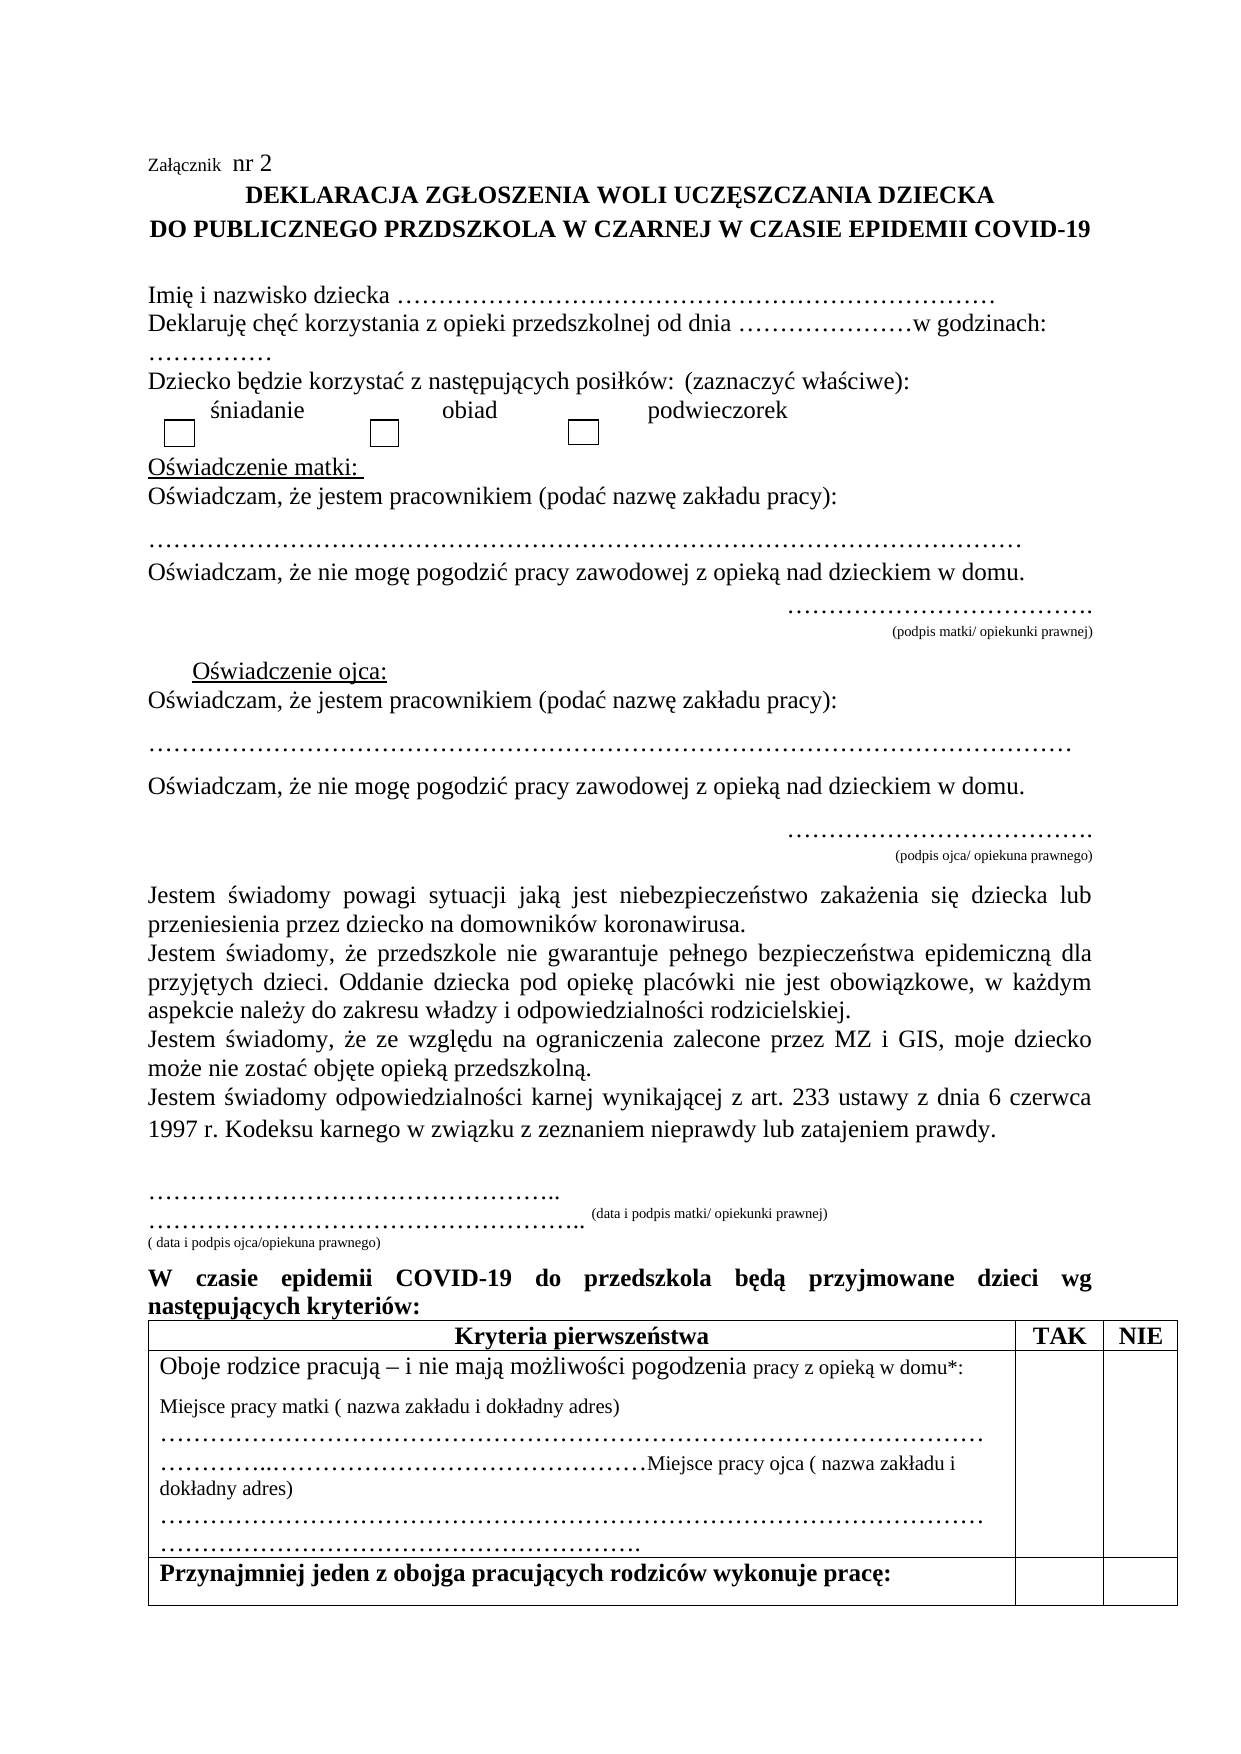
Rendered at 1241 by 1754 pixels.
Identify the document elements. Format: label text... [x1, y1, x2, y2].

table_header Kryteria pierwszeństwa [149, 1321, 1015, 1350]
text Oświadczenie matki: [148, 452, 1093, 481]
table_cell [149, 1558, 1015, 1605]
table_cell Oboje rodzice pracują – i nie mają możliwości pogodzenia pracy z opieką w domu*: Miejsce pracy matki ( nazwa zakładu i dokładny adres) …………………………………………………………………………………………………..………………………………………Miejsce pracy ojca ( nazwa zakładu i dokładny adres) …………………………………………………………………………………………………………………………………………. [149, 1351, 1015, 1557]
text Jestem świadomy, że przedszkole nie gwarantuje pełnego bezpieczeństwa epidemiczną dla przyjętych dzieci. Oddanie dziecka pod opiekę placówki nie jest obowiązkowe, w każdym aspekcie należy do zakresu władzy i odpowiedzialności rodzicielskiej. [148, 938, 1093, 1024]
text ………………………………. (podpis matki/ opiekunki prawnej) [148, 590, 1093, 652]
text Jestem świadomy powagi sytuacji jaką jest niebezpieczeństwo zakażenia się dziecka lub przeniesienia przez dziecko na domowników koronawirusa. [148, 880, 1093, 938]
text Jestem świadomy, że ze względu na ograniczenia zalecone przez MZ i GIS, moje dziecko może nie zostać objęte opieką przedszkolną. [148, 1024, 1093, 1082]
table_header TAK [1016, 1321, 1103, 1350]
text Załącznik nr 2 [148, 148, 1093, 176]
text DEKLARACJA ZGŁOSZENIA WOLI UCZĘSZCZANIA DZIECKA DO PUBLICZNEGO PRZDSZKOLA W CZARNEJ W CZASIE EPIDEMII COVID-19 [148, 181, 1093, 242]
text Oświadczenie ojca: [148, 656, 1093, 685]
table_cell [1016, 1351, 1103, 1557]
text Deklaruję chęć korzystania z opieki przedszkolnej od dnia …………………w godzinach:…………… [148, 308, 1093, 366]
table_cell [1016, 1558, 1103, 1605]
text Imię i nazwisko dziecka ……………………………………………………………… [148, 280, 1093, 308]
table_cell [1104, 1558, 1177, 1605]
text ………………………………………….. …………………………………………….. (data i podpis matki/ opiekunki prawnej) ( data i podpis ojca/opiekuna prawnego) [148, 1176, 1093, 1263]
text ………………………………. (podpis ojca/ opiekuna prawnego) [148, 814, 1093, 876]
text W czasie epidemii COVID-19 do przedszkola będą przyjmowane dzieci wg następujących kryteriów: [148, 1263, 1093, 1320]
text Jestem świadomy odpowiedzialności karnej wynikającej z art. 233 ustawy z dnia 6 czerwca 1997 r. Kodeksu karnego w związku z zeznaniem nieprawdy lub zatajeniem prawdy. [148, 1082, 1093, 1143]
table_cell [1104, 1351, 1177, 1557]
table_header NIE [1104, 1321, 1177, 1350]
text Oświadczam, że jestem pracownikiem (podać nazwę zakładu pracy): [148, 481, 1093, 510]
text Oświadczam, że jestem pracownikiem (podać nazwę zakładu pracy): [148, 685, 1093, 714]
text …………………………………………………………………………………………… [148, 524, 1093, 553]
text Oświadczam, że nie mogę pogodzić pracy zawodowej z opieką nad dzieckiem w domu. [148, 557, 1093, 586]
text ………………………………………………………………………………………………… Oświadczam, że nie mogę pogodzić pracy zawodowej z opieką nad dzieckiem w domu. [148, 728, 1093, 800]
text śniadanie obiad podwieczorek [148, 395, 1093, 423]
text Dziecko będzie korzystać z następujących posiłków: (zaznaczyć właściwe): [148, 366, 1093, 395]
